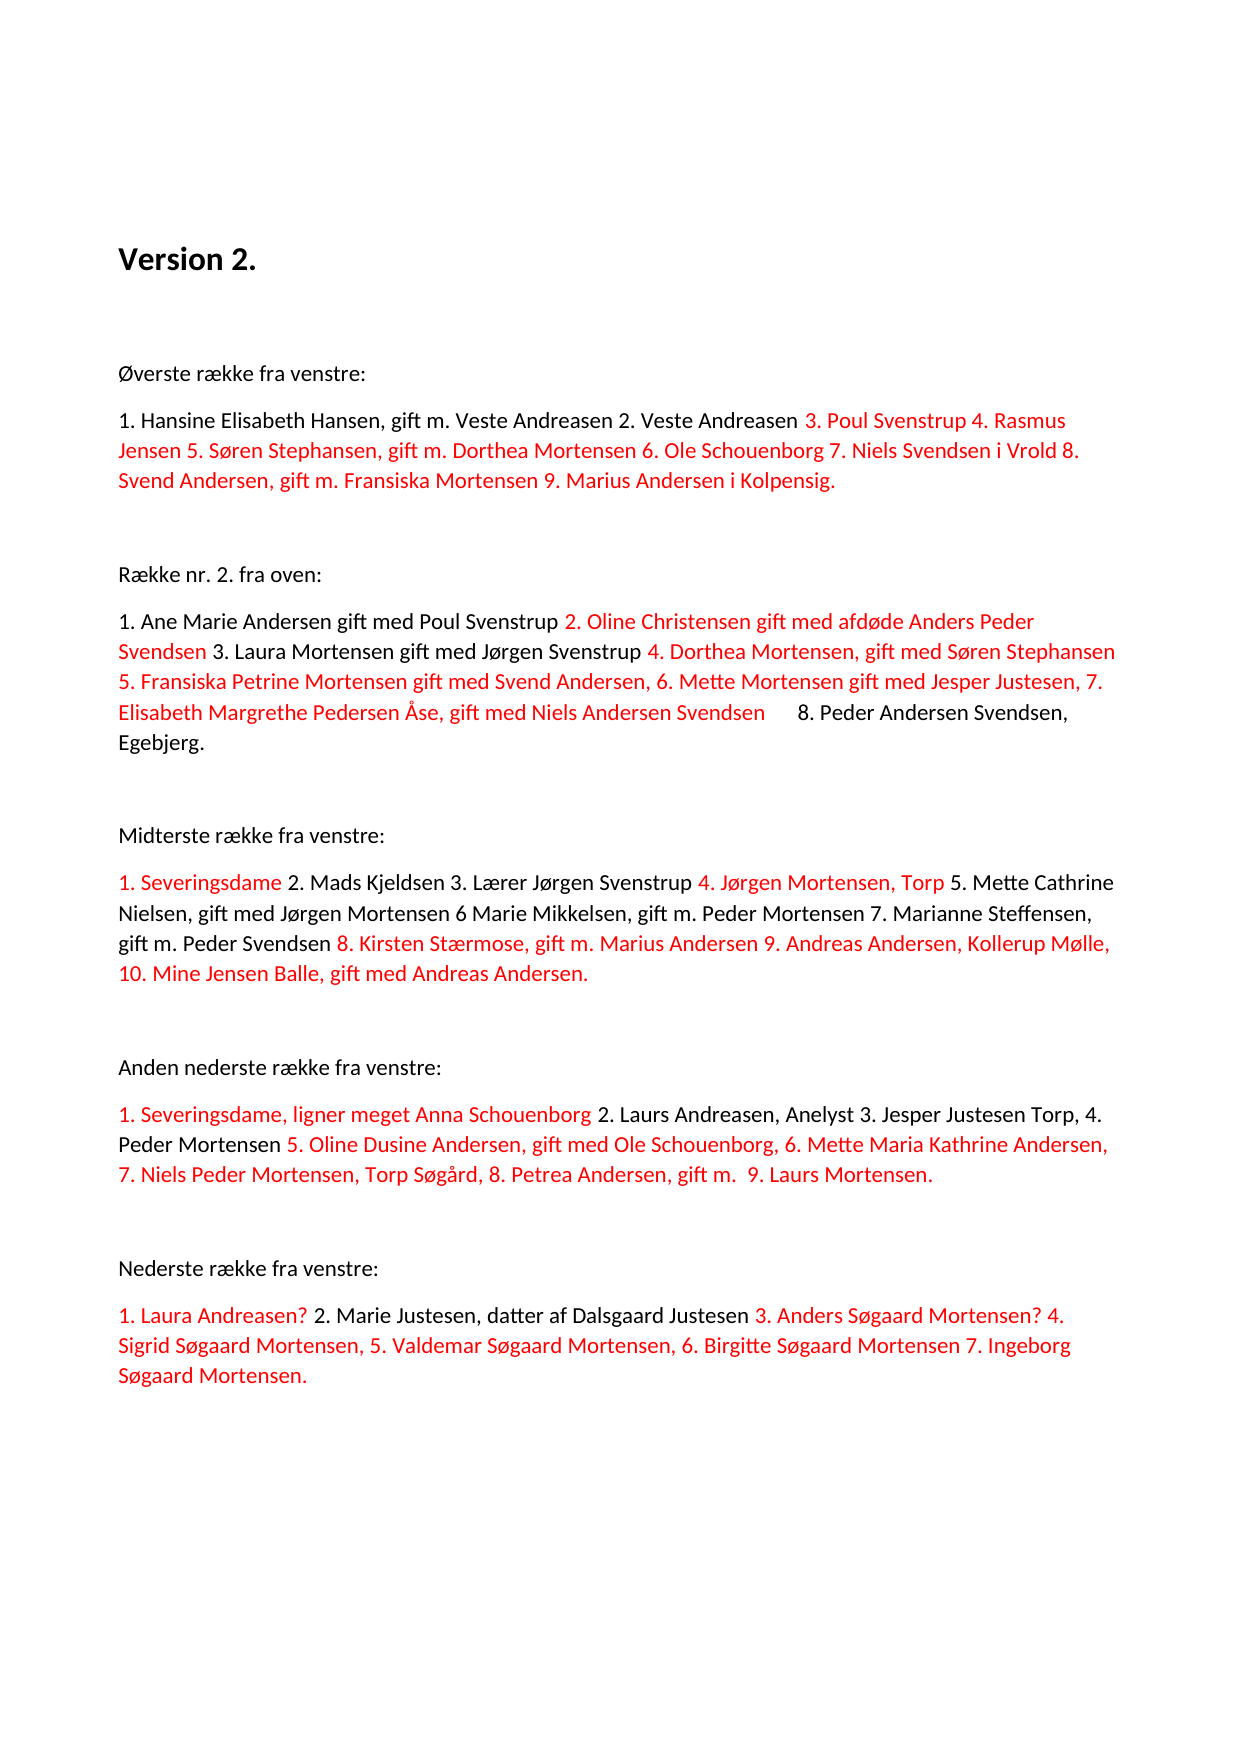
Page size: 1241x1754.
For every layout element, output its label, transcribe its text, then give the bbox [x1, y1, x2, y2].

text Øverste række fra venstre: [118, 359, 1122, 387]
text 1. Hansine Elisabeth Hansen, gift m. Veste Andreasen 2. Veste Andreasen 3. Poul Svenstrup 4. Rasmus Jensen 5. Søren Stephansen, gift m. Dorthea Mortensen 6. Ole Schouenborg 7. Niels Svendsen i Vrold 8. Svend Andersen, gift m. Fransiska Mortensen 9. Marius Andersen i Kolpensig. [118, 406, 1122, 494]
text 1. Laura Andreasen? 2. Marie Justesen, datter af Dalsgaard Justesen 3. Anders Søgaard Mortensen? 4. Sigrid Søgaard Mortensen, 5. Valdemar Søgaard Mortensen, 6. Birgitte Søgaard Mortensen 7. Ingeborg Søgaard Mortensen. [118, 1301, 1122, 1389]
text 1. Severingsdame, ligner meget Anna Schouenborg 2. Laurs Andreasen, Anelyst 3. Jesper Justesen Torp, 4. Peder Mortensen 5. Oline Dusine Andersen, gift med Ole Schouenborg, 6. Mette Maria Kathrine Andersen, 7. Niels Peder Mortensen, Torp Søgård, 8. Petrea Andersen, gift m. 9. Laurs Mortensen. [118, 1100, 1122, 1188]
text Anden nederste række fra venstre: [118, 1053, 1122, 1081]
text Version 2. [118, 238, 1122, 278]
text 1. Ane Marie Andersen gift med Poul Svenstrup 2. Oline Christensen gift med afdøde Anders Peder Svendsen 3. Laura Mortensen gift med Jørgen Svenstrup 4. Dorthea Mortensen, gift med Søren Stephansen 5. Fransiska Petrine Mortensen gift med Svend Andersen, 6. Mette Mortensen gift med Jesper Justesen, 7. Elisabeth Margrethe Pedersen Åse, gift med Niels Andersen Svendsen 8. Peder Andersen Svendsen, Egebjerg. [118, 607, 1122, 756]
text Række nr. 2. fra oven: [118, 560, 1122, 588]
text Nederste række fra venstre: [118, 1254, 1122, 1282]
text Midterste række fra venstre: [118, 822, 1122, 849]
text 1. Severingsdame 2. Mads Kjeldsen 3. Lærer Jørgen Svenstrup 4. Jørgen Mortensen, Torp 5. Mette Cathrine Nielsen, gift med Jørgen Mortensen 6 Marie Mikkelsen, gift m. Peder Mortensen 7. Marianne Steffensen, gift m. Peder Svendsen 8. Kirsten Stærmose, gift m. Marius Andersen 9. Andreas Andersen, Kollerup Mølle, 10. Mine Jensen Balle, gift med Andreas Andersen. [118, 868, 1122, 987]
